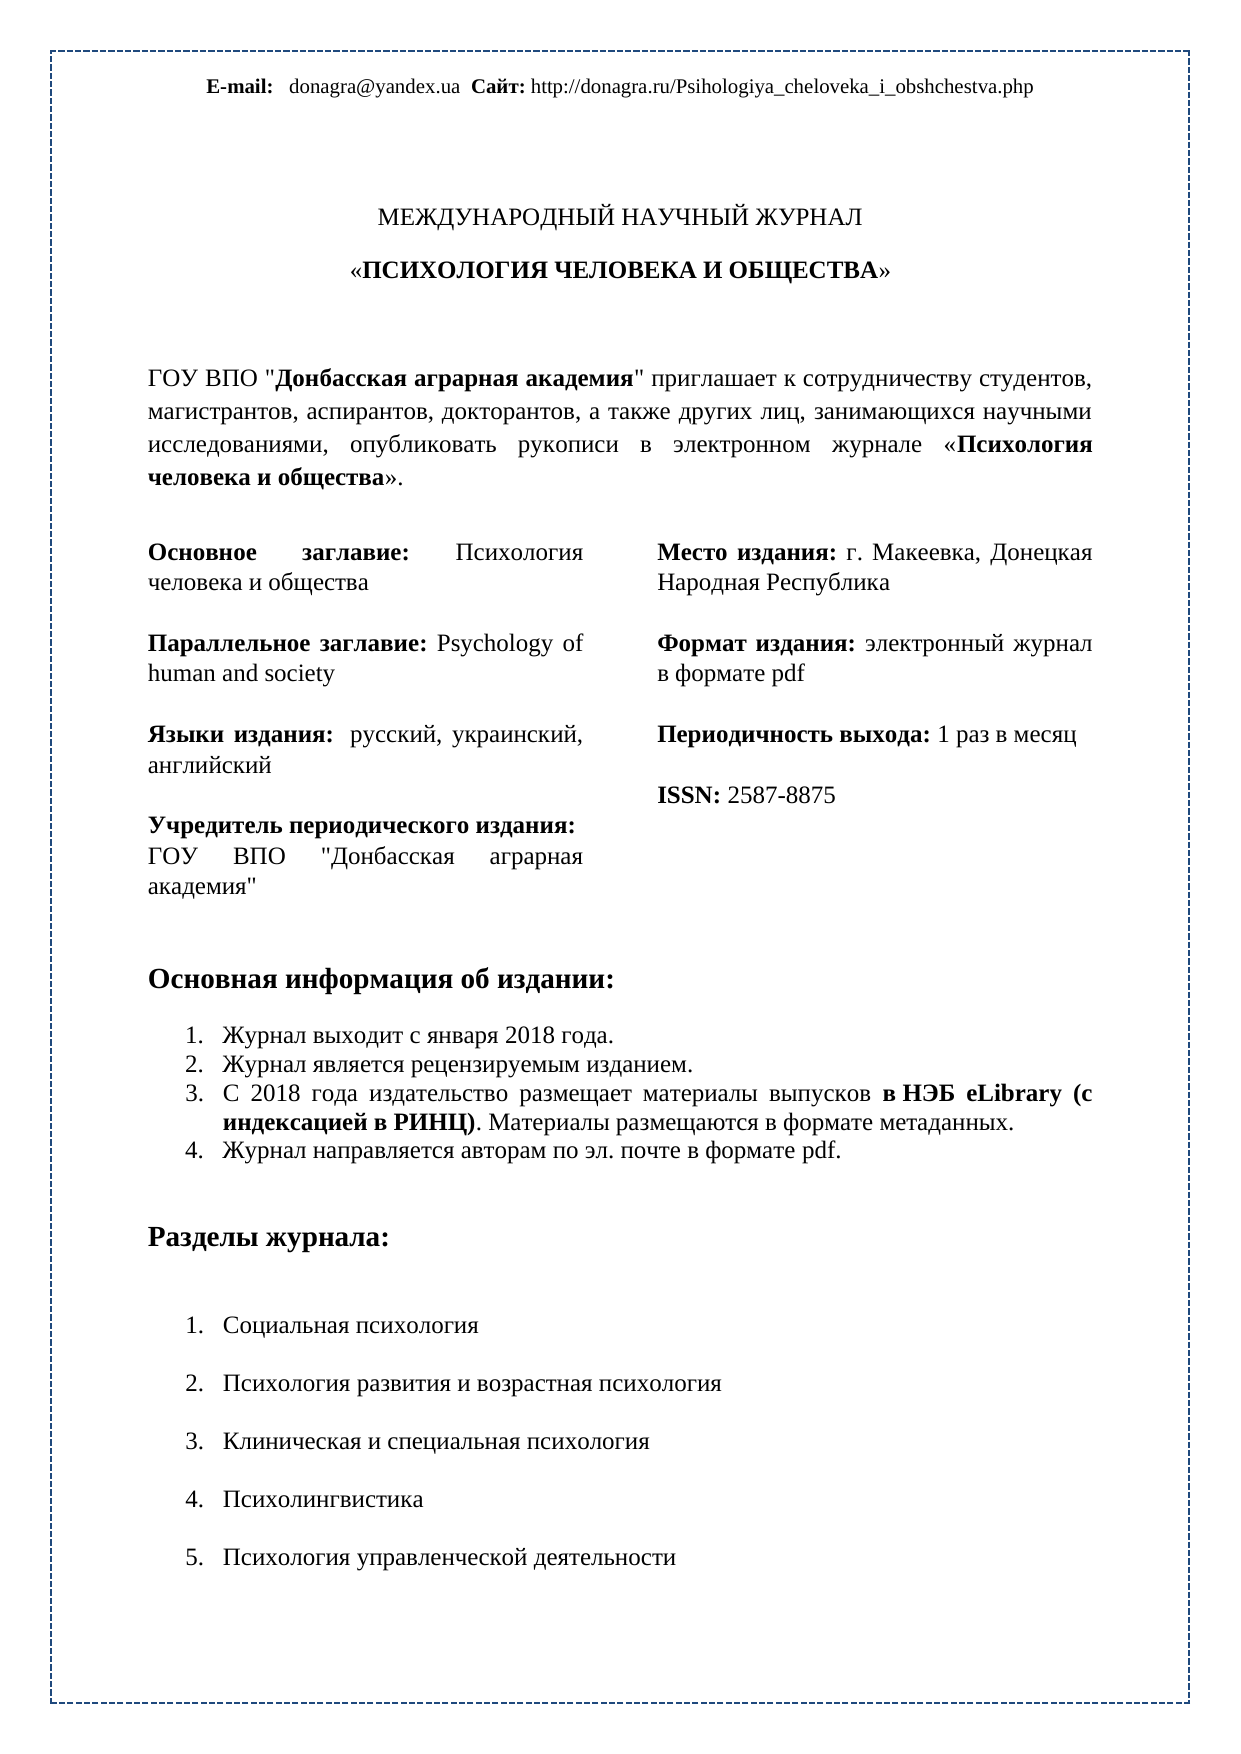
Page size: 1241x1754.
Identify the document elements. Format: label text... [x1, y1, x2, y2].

text Разделы журнала: [148, 1219, 1092, 1253]
list Журнал является рецензируемым изданием. [185, 1049, 1092, 1078]
list Психология развития и возрастная психология [185, 1368, 1092, 1397]
text ISSN: 2587-8875 [657, 780, 1092, 809]
list Психология управленческой деятельности [185, 1542, 1092, 1570]
list Психолингвистика [185, 1484, 1092, 1512]
list Клиническая и специальная психология [185, 1426, 1092, 1454]
list Журнал выходит с января 2018 года. [185, 1021, 1092, 1049]
text Периодичность выхода: 1 раз в месяц [657, 719, 1092, 748]
list С 2018 года издательство размещает материалы выпусков в НЭБ eLibrary (с индексацией в РИНЦ). Материалы размещаются в формате метаданных. [185, 1078, 1092, 1136]
text Языки издания: русский, украинский, английский [148, 719, 583, 778]
text Учредитель периодического издания: ГОУ ВПО "Донбасская аграрная академия" [148, 811, 583, 900]
text МЕЖДУНАРОДНЫЙ НАУЧНЫЙ ЖУРНАЛ [148, 202, 1092, 230]
text «ПСИХОЛОГИЯ ЧЕЛОВЕКА И ОБЩЕСТВА» [148, 255, 1092, 284]
list Журнал направляется авторам по эл. почте в формате pdf. [185, 1136, 1092, 1164]
text Основное заглавие: Психология человека и общества [148, 537, 583, 596]
text Параллельное заглавие: Psychology of human and society [148, 628, 583, 687]
text Место издания: г. Макеевка, Донецкая Народная Республика [657, 537, 1092, 596]
text ГОУ ВПО "Донбасская аграрная академия" приглашает к сотрудничеству студентов, магистрантов, аспирантов, докторантов, а также других лиц, занимающихся научными исследованиями, опубликовать рукописи в электронном журнале «Психология человека и общества». [148, 363, 1092, 491]
text Основная информация об издании: [148, 961, 1092, 995]
text Формат издания: электронный журнал в формате pdf [657, 628, 1092, 687]
list Социальная психология [185, 1310, 1092, 1339]
